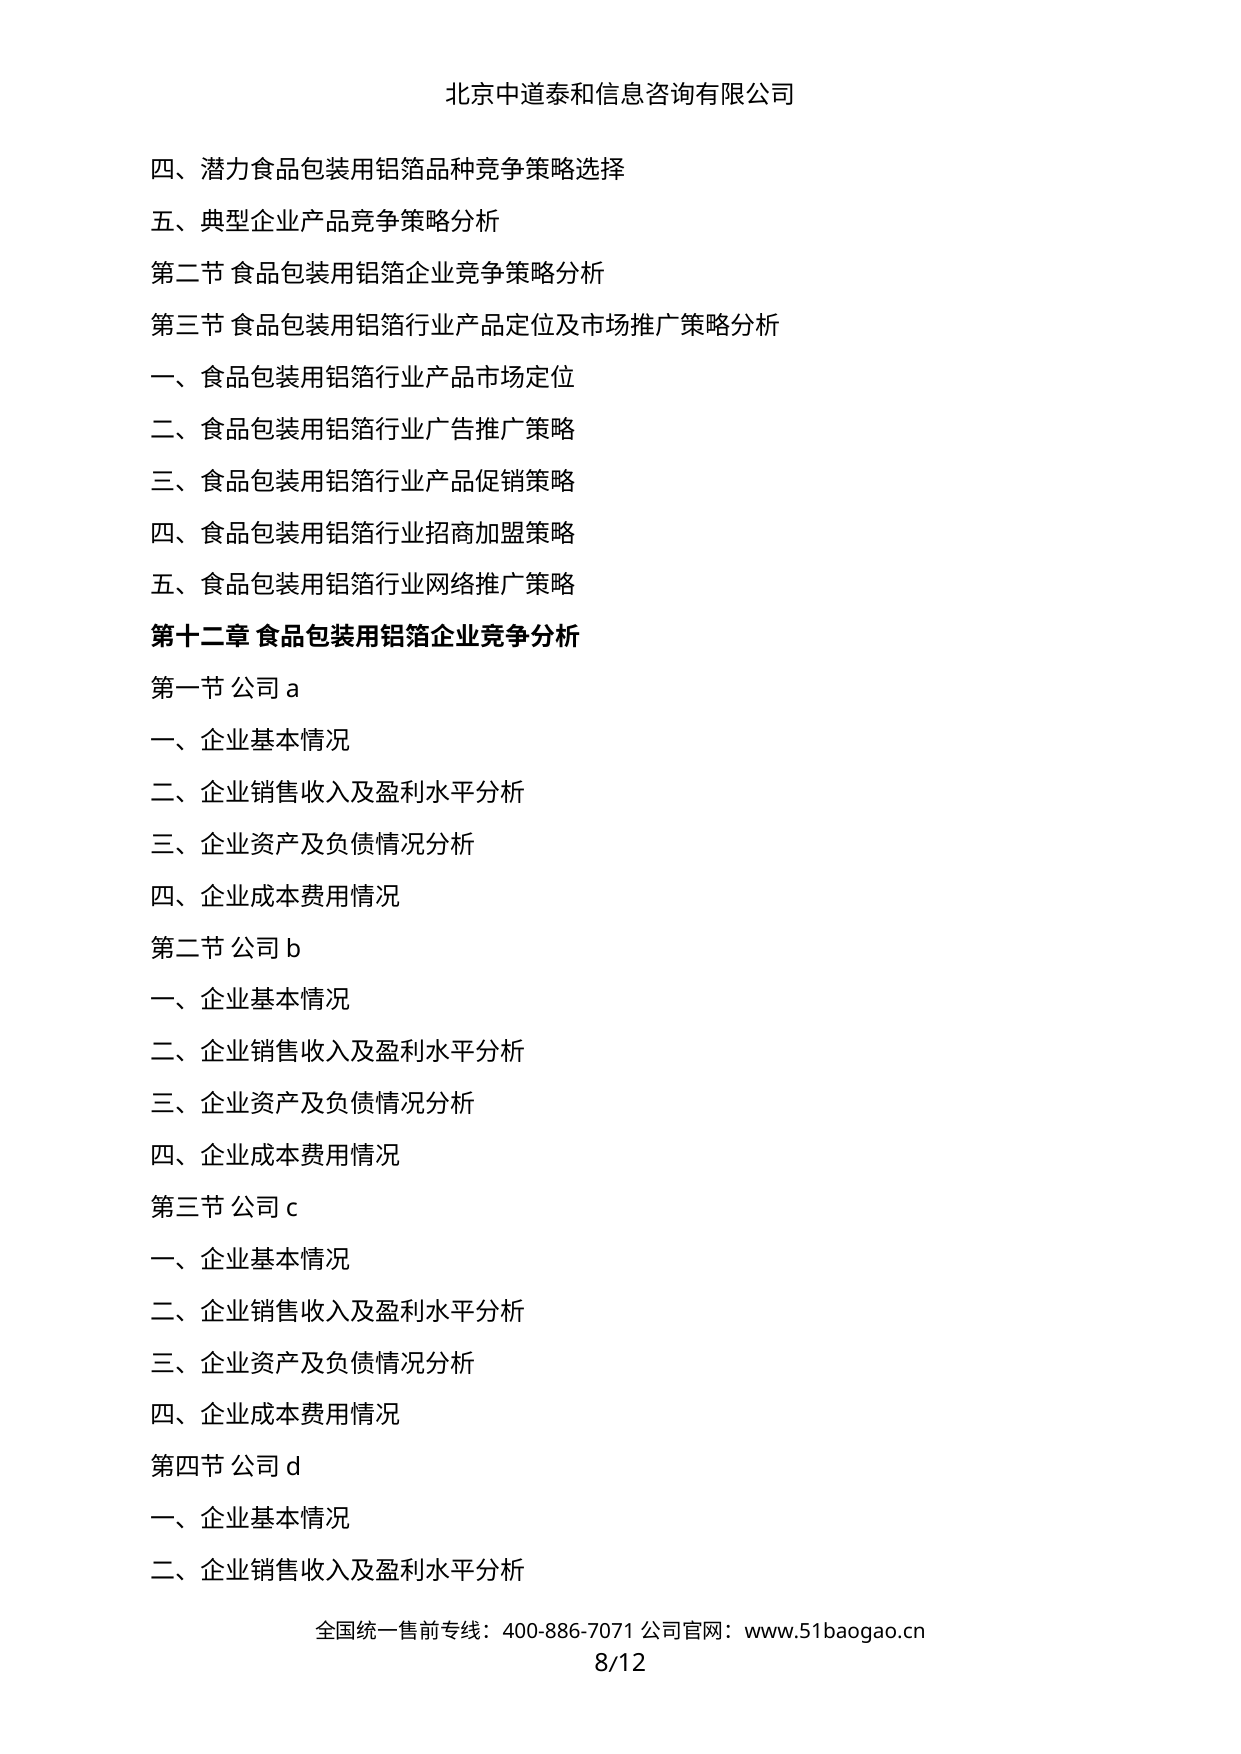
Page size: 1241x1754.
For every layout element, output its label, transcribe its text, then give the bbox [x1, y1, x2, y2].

text 三、企业资产及负债情况分析 [150, 824, 1090, 861]
text 二、企业销售收入及盈利水平分析 [150, 1032, 1090, 1068]
text 五、食品包装用铝箔行业网络推广策略 [150, 565, 1090, 601]
text 四、企业成本费用情况 [150, 876, 1090, 912]
text 二、企业销售收入及盈利水平分析 [150, 772, 1090, 809]
text 第三节 公司c [150, 1187, 1090, 1224]
text 第三节 食品包装用铝箔行业产品定位及市场推广策略分析 [150, 306, 1090, 342]
text 三、企业资产及负债情况分析 [150, 1084, 1090, 1120]
text 第四节 公司d [150, 1447, 1090, 1483]
text 一、企业基本情况 [150, 1499, 1090, 1535]
text 四、企业成本费用情况 [150, 1136, 1090, 1172]
text 第二节 食品包装用铝箔企业竞争策略分析 [150, 254, 1090, 290]
text 一、企业基本情况 [150, 980, 1090, 1016]
text 一、企业基本情况 [150, 721, 1090, 757]
text 四、潜力食品包装用铝箔品种竞争策略选择 [150, 150, 1090, 186]
text 一、食品包装用铝箔行业产品市场定位 [150, 357, 1090, 394]
text 二、企业销售收入及盈利水平分析 [150, 1291, 1090, 1327]
text 三、企业资产及负债情况分析 [150, 1343, 1090, 1379]
text 二、企业销售收入及盈利水平分析 [150, 1551, 1090, 1587]
text 三、食品包装用铝箔行业产品促销策略 [150, 461, 1090, 497]
text 一、企业基本情况 [150, 1239, 1090, 1276]
text 五、典型企业产品竞争策略分析 [150, 202, 1090, 238]
text 二、食品包装用铝箔行业广告推广策略 [150, 409, 1090, 446]
text 第二节 公司b [150, 928, 1090, 964]
text 四、食品包装用铝箔行业招商加盟策略 [150, 513, 1090, 549]
text 第十二章 食品包装用铝箔企业竞争分析 [150, 617, 1090, 653]
text 第一节 公司a [150, 669, 1090, 705]
text 四、企业成本费用情况 [150, 1395, 1090, 1431]
